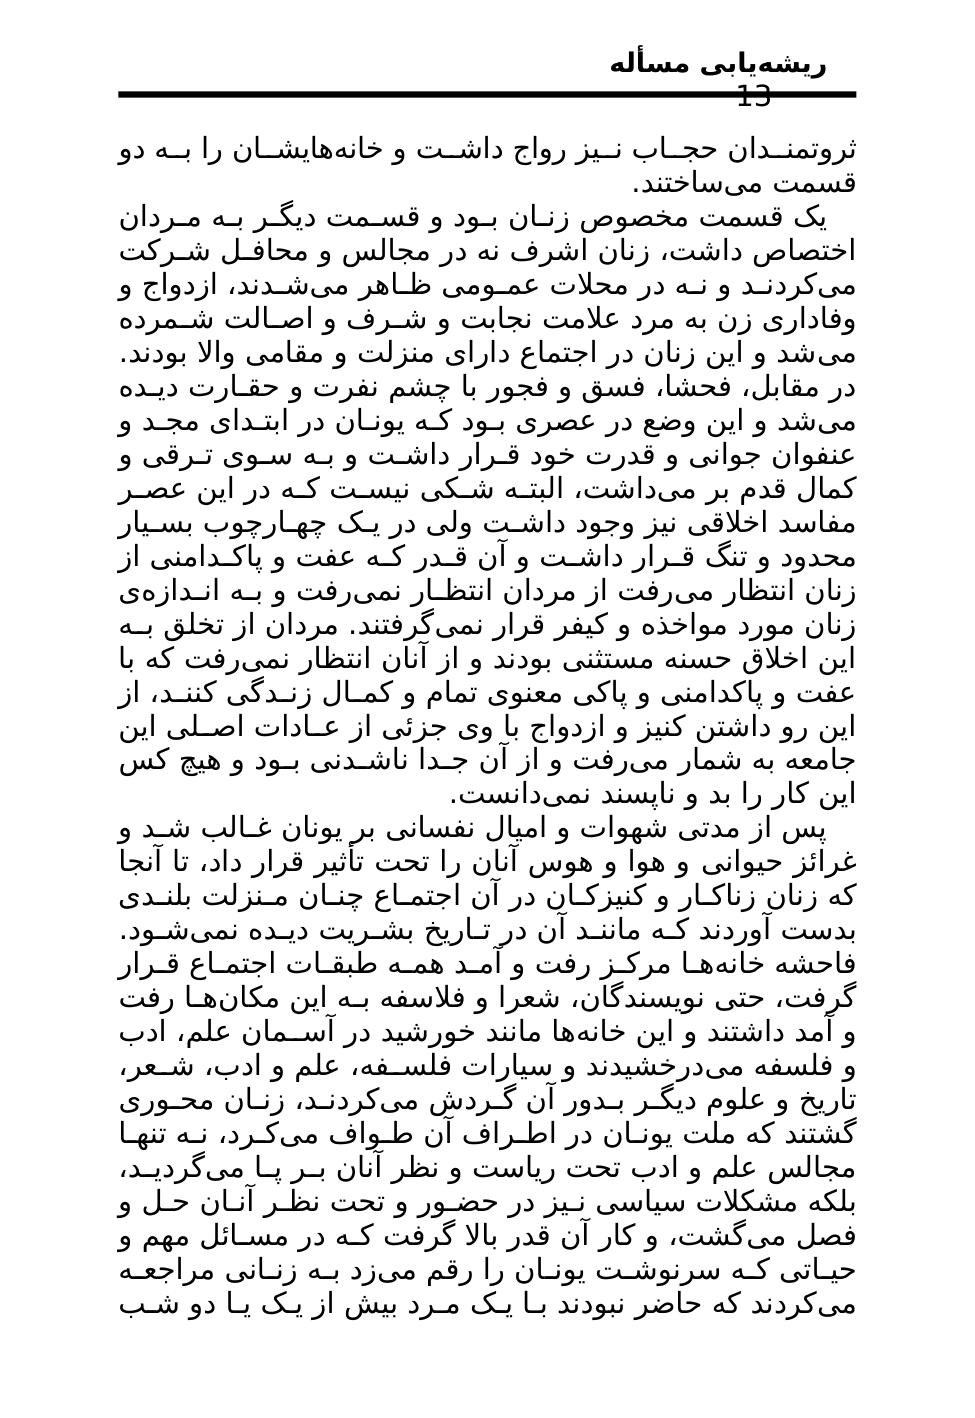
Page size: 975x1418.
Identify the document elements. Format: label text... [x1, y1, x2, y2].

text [118, 132, 857, 199]
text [118, 811, 857, 1320]
text یک قسمت مخصوص زنان بود و قسمت دیگر به مردان اختصاص داشت، زنان اشرف نه در مجالس و محافل شرکت می‌کردند و نه در محلات عمومی ظاهر می‌شدند، ازدواج و وفاداری زن به مرد علامت نجابت و شرف و اصالت شمرده می‌شد و این زنان در اجتماع دارای منزلت و مقامی والا بودند. در مقابل، فحشا، فسق و فجور با چشم نفرت و حقارت دیده می‌شد و این وضع در عصری بود که یونان در ابتدای مجد و عنفوان جوانی و قدرت خود قرار داشت و به سوی ترقی و کمال قدم بر می‌داشت، البته شکی نیست که در این عصر مفاسد اخلاقی نیز وجود داشت ولی در یک چهارچوب بسیار محدود و تنگ قرار داشت و آن قدر که عفت و پاکدامنی از زنان انتظار می‌رفت از مردان انتظار نمی‌رفت و به اندازه‌ی زنان مورد مواخذه و کیفر قرار نمی‌گرفتند. مردان از تخلق به این اخلاق حسنه مستثنی بودند و از آنان انتظار نمی‌رفت که با عفت و پاکدامنی و پاکی معنوی تمام و کمال زندگی کنند، از این رو داشتن کنیز و ازدواج با وی جزئی از عادات اصلی این جامعه به شمار می‌رفت و از آن جدا ناشدنی بود و هیچ کس این کار را بد و ناپسند نمی‌دانست. [118, 199, 857, 811]
